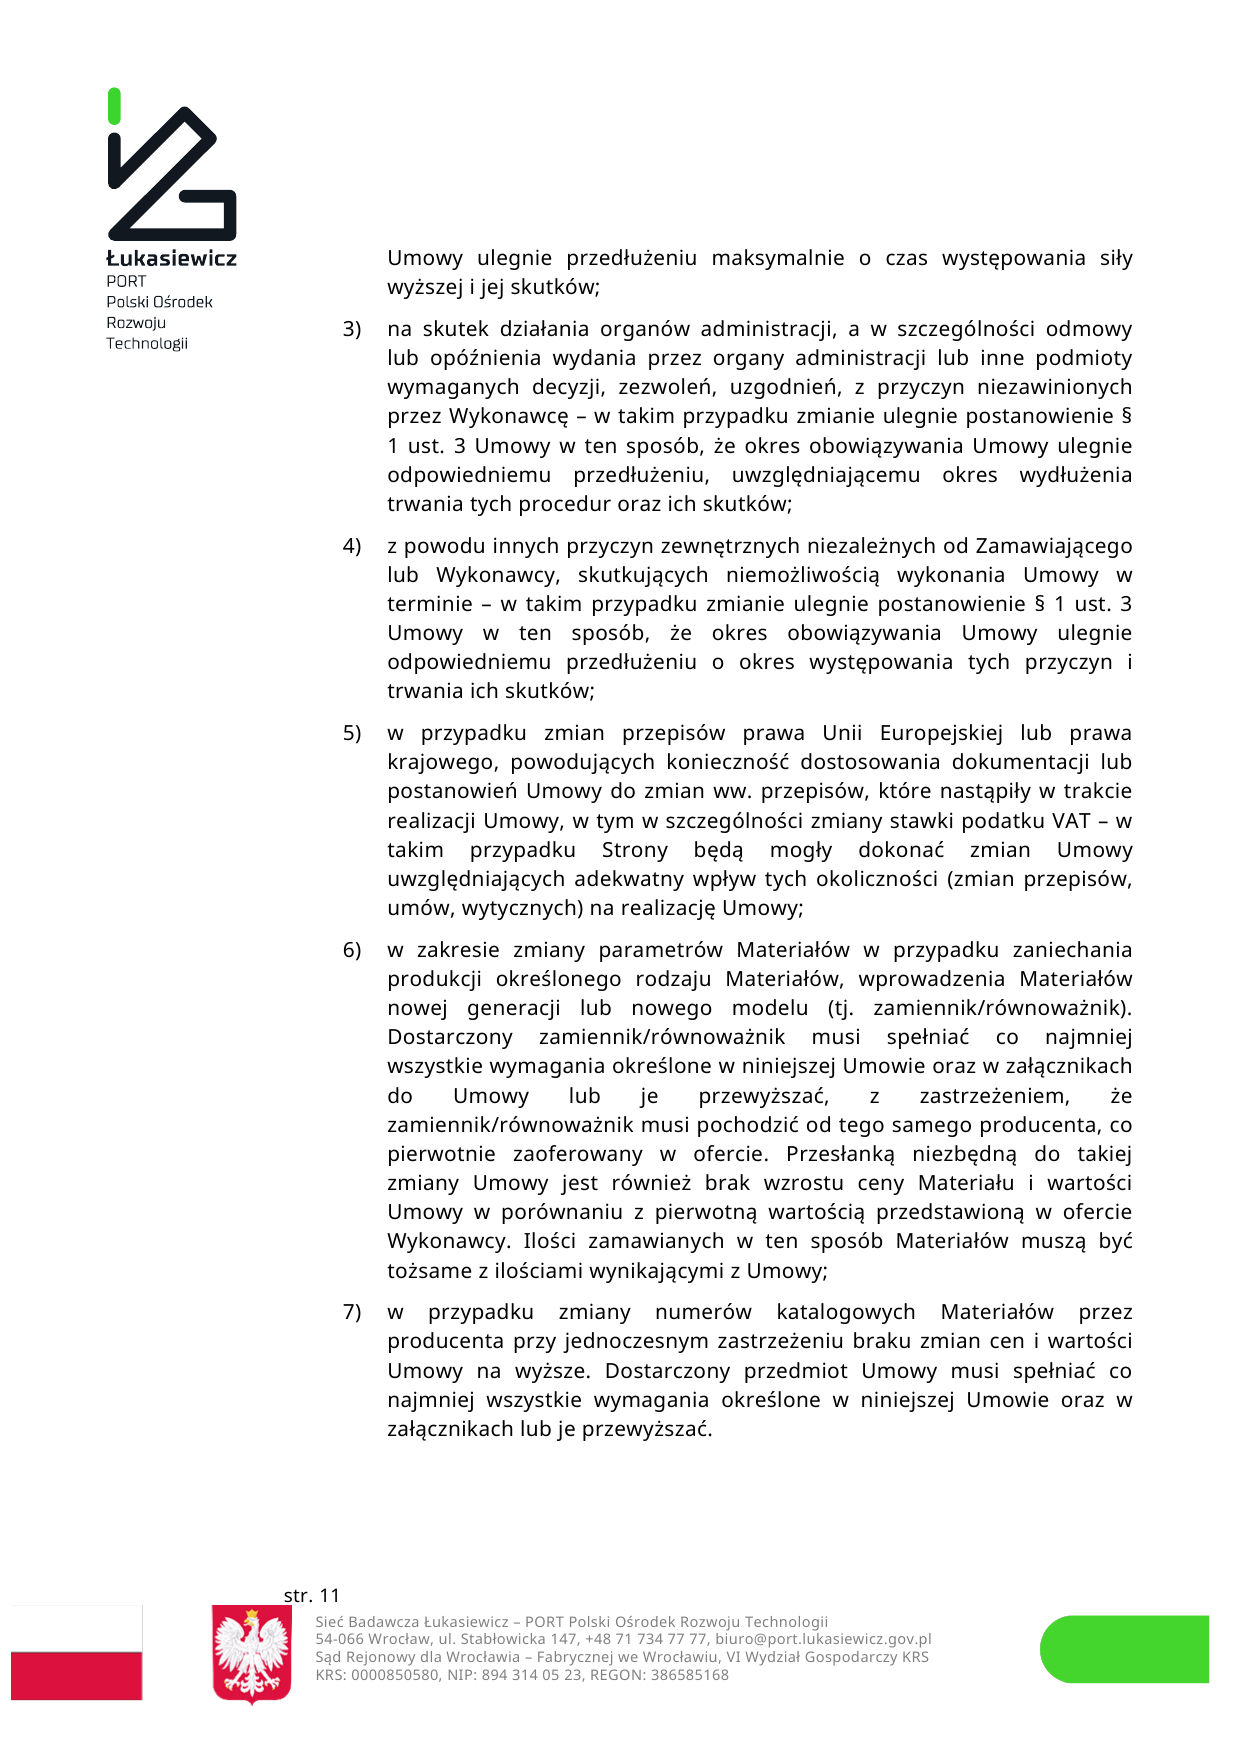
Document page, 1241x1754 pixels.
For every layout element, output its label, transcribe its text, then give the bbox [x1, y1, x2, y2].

text 5) w przypadku zmian przepisów prawa Unii Europejskiej lub prawa krajowego, powodujących konieczność dostosowania dokumentacji lub postanowień Umowy do zmian ww. przepisów, które nastąpiły w trakcie realizacji Umowy, w tym w szczególności zmiany stawki podatku VAT – w takim przypadku Strony będą mogły dokonać zmian Umowy uwzględniających adekwatny wpływ tych okoliczności (zmian przepisów, umów, wytycznych) na realizację Umowy; [343, 717, 1134, 921]
text 4) z powodu innych przyczyn zewnętrznych niezależnych od Zamawiającego lub Wykonawcy, skutkujących niemożliwością wykonania Umowy w terminie – w takim przypadku zmianie ulegnie postanowienie § 1 ust. 3 Umowy w ten sposób, że okres obowiązywania Umowy ulegnie odpowiedniemu przedłużeniu o okres występowania tych przyczyn i trwania ich skutków; [343, 530, 1134, 705]
picture [11, 1605, 292, 1706]
picture [1036, 1611, 1239, 1752]
text 7) w przypadku zmiany numerów katalogowych Materiałów przez producenta przy jednoczesnym zastrzeżeniu braku zmian cen i wartości Umowy na wyższe. Dostarczony przedmiot Umowy musi spełniać co najmniej wszystkie wymagania określone w niniejszej Umowie oraz w załącznikach lub je przewyższać. [343, 1296, 1134, 1442]
text 3) na skutek działania organów administracji, a w szczególności odmowy lub opóźnienia wydania przez organy administracji lub inne podmioty wymaganych decyzji, zezwoleń, uzgodnień, z przyczyn niezawinionych przez Wykonawcę – w takim przypadku zmianie ulegnie postanowienie § 1 ust. 3 Umowy w ten sposób, że okres obowiązywania Umowy ulegnie odpowiedniemu przedłużeniu, uwzględniającemu okres wydłużenia trwania tych procedur oraz ich skutków; [343, 313, 1134, 517]
text 6) w zakresie zmiany parametrów Materiałów w przypadku zaniechania produkcji określonego rodzaju Materiałów, wprowadzenia Materiałów nowej generacji lub nowego modelu (tj. zamiennik/równoważnik). Dostarczony zamiennik/równoważnik musi spełniać co najmniej wszystkie wymagania określone w niniejszej Umowie oraz w załącznikach do Umowy lub je przewyższać, z zastrzeżeniem, że zamiennik/równoważnik musi pochodzić od tego samego producenta, co pierwotnie zaoferowany w ofercie. Przesłanką niezbędną do takiej zmiany Umowy jest również brak wzrostu ceny Materiału i wartości Umowy w porównaniu z pierwotną wartością przedstawioną w ofercie Wykonawcy. Ilości zamawianych w ten sposób Materiałów muszą być tożsame z ilościami wynikającymi z Umowy; [343, 934, 1134, 1284]
